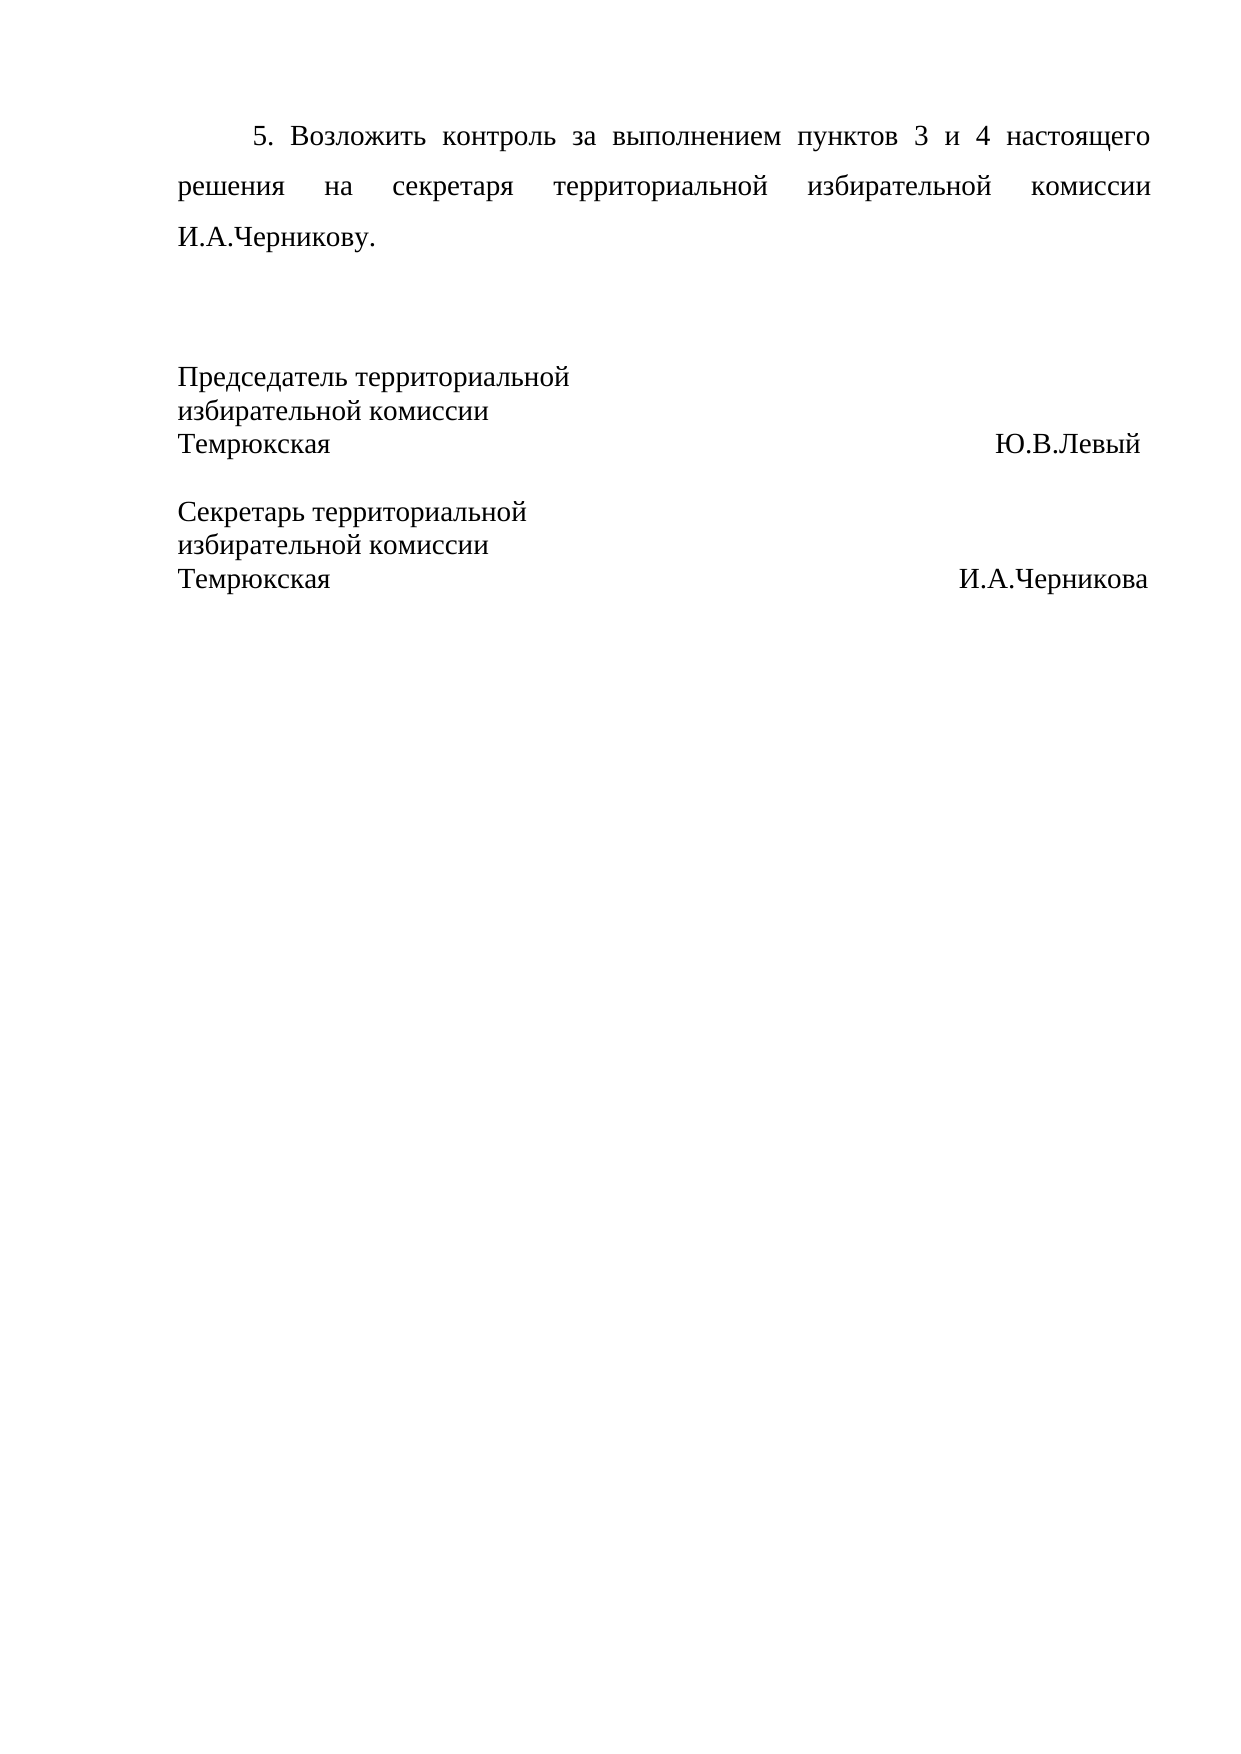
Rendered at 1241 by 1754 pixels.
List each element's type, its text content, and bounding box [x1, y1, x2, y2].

text избирательной комиссии [177, 393, 1152, 427]
text избирательной комиссии [177, 527, 1152, 561]
subtitle Председатель территориальной [177, 359, 1152, 393]
text Секретарь территориальной [177, 494, 1152, 527]
text Темрюкская Ю.В.Левый [177, 427, 1152, 460]
text Темрюкская И.А.Черникова [177, 561, 1152, 594]
text 5. Возложить контроль за выполнением пунктов 3 и 4 настоящего решения на секретаря территориальной избирательной комиссии И.А.Черникову. [177, 118, 1152, 252]
